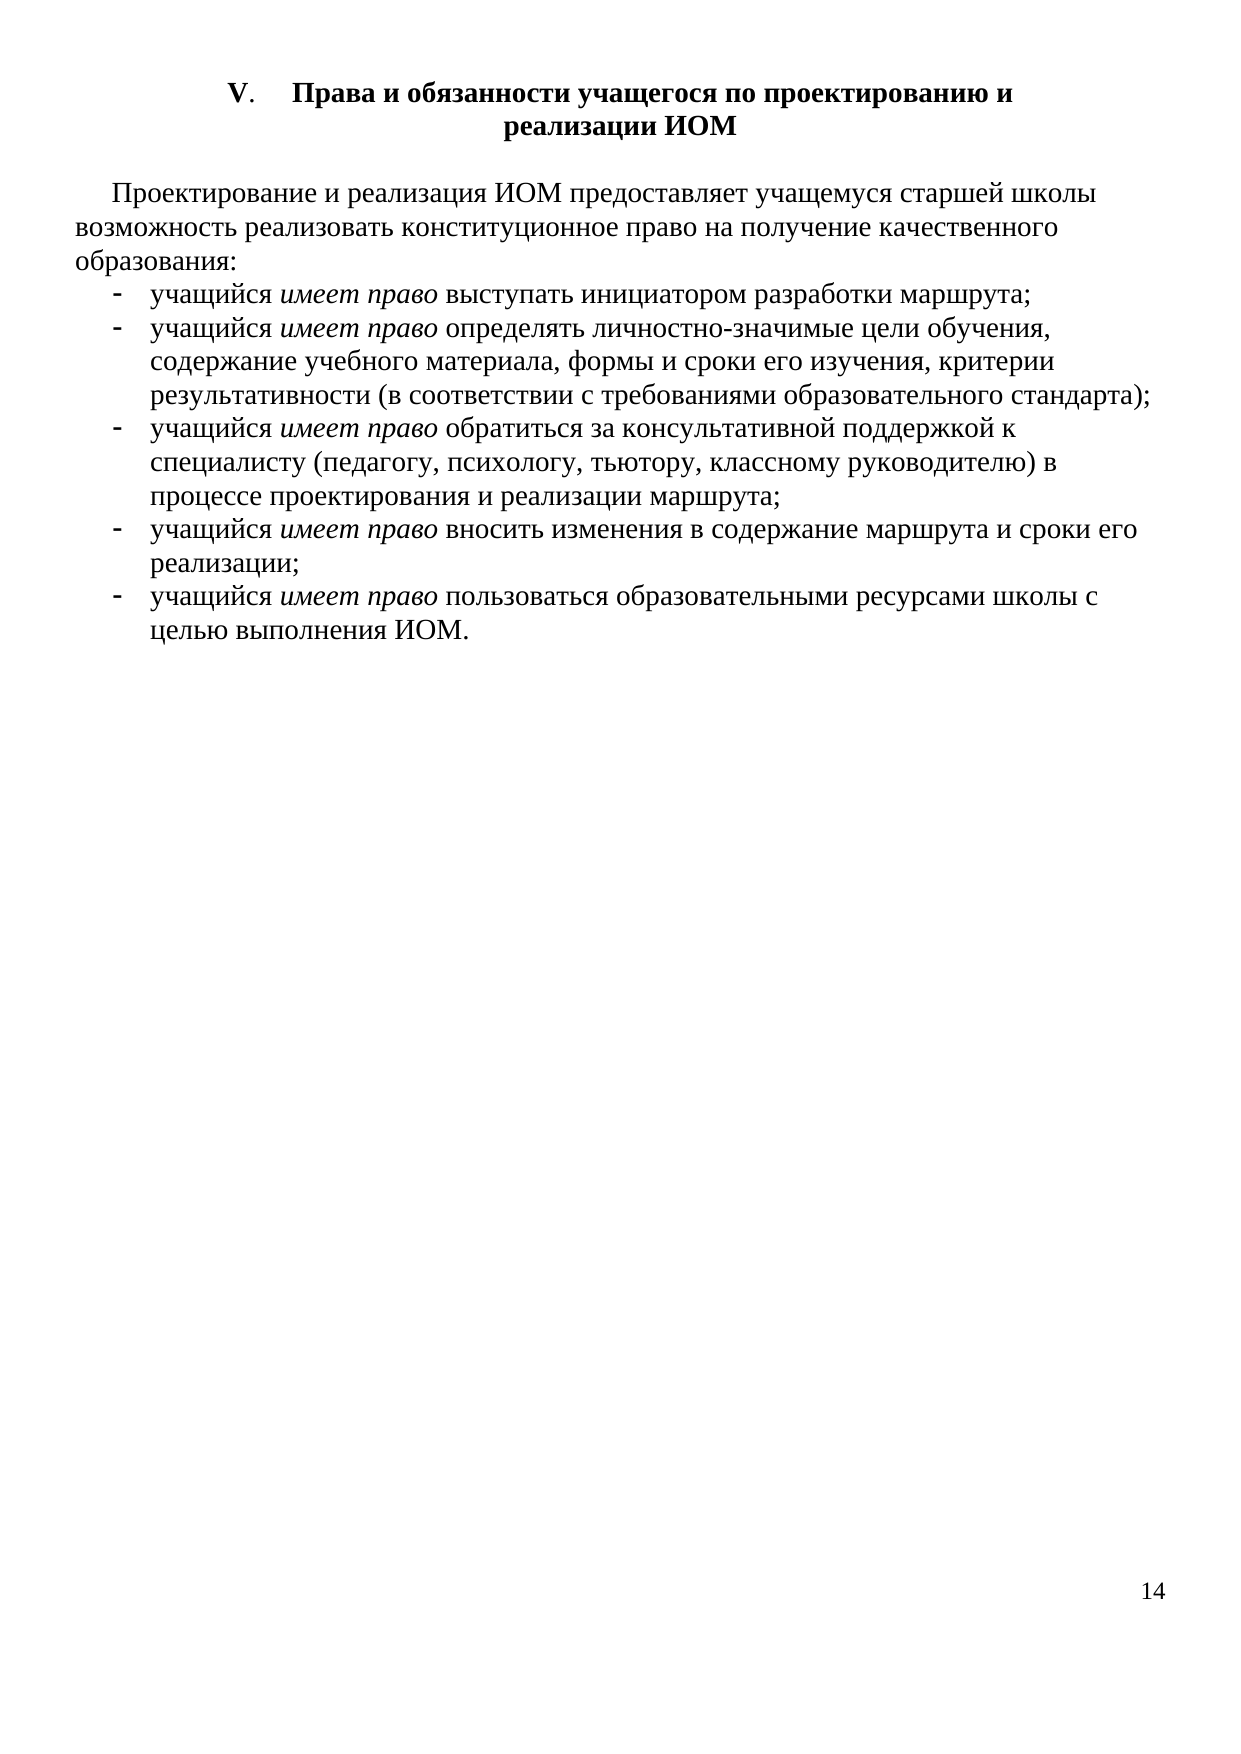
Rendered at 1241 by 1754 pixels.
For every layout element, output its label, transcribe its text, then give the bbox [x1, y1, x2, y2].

list учащийся имеет право определять личностно-значимые цели обучения, содержание учебного материала, формы и сроки его изучения, критерии результативности (в соответствии с требованиями образовательного стандарта); [112, 310, 1165, 411]
text V. Права и обязанности учащегося по проектированию и [75, 75, 1165, 108]
text реализации ИОМ [75, 108, 1165, 142]
text Проектирование и реализация ИОМ предоставляет учащемуся старшей школы возможность реализовать конституционное право на получение качественного образования: [75, 176, 1165, 276]
list учащийся имеет право выступать инициатором разработки маршрута; [112, 276, 1165, 310]
list учащийся имеет право обратиться за консультативной поддержкой к специалисту (педагогу, психологу, тьютору, классному руководителю) в процессе проектирования и реализации маршрута; [112, 411, 1165, 511]
list учащийся имеет право вносить изменения в содержание маршрута и сроки его реализации; [112, 511, 1165, 578]
list учащийся имеет право пользоваться образовательными ресурсами школы с целью выполнения ИОМ. [112, 578, 1165, 646]
